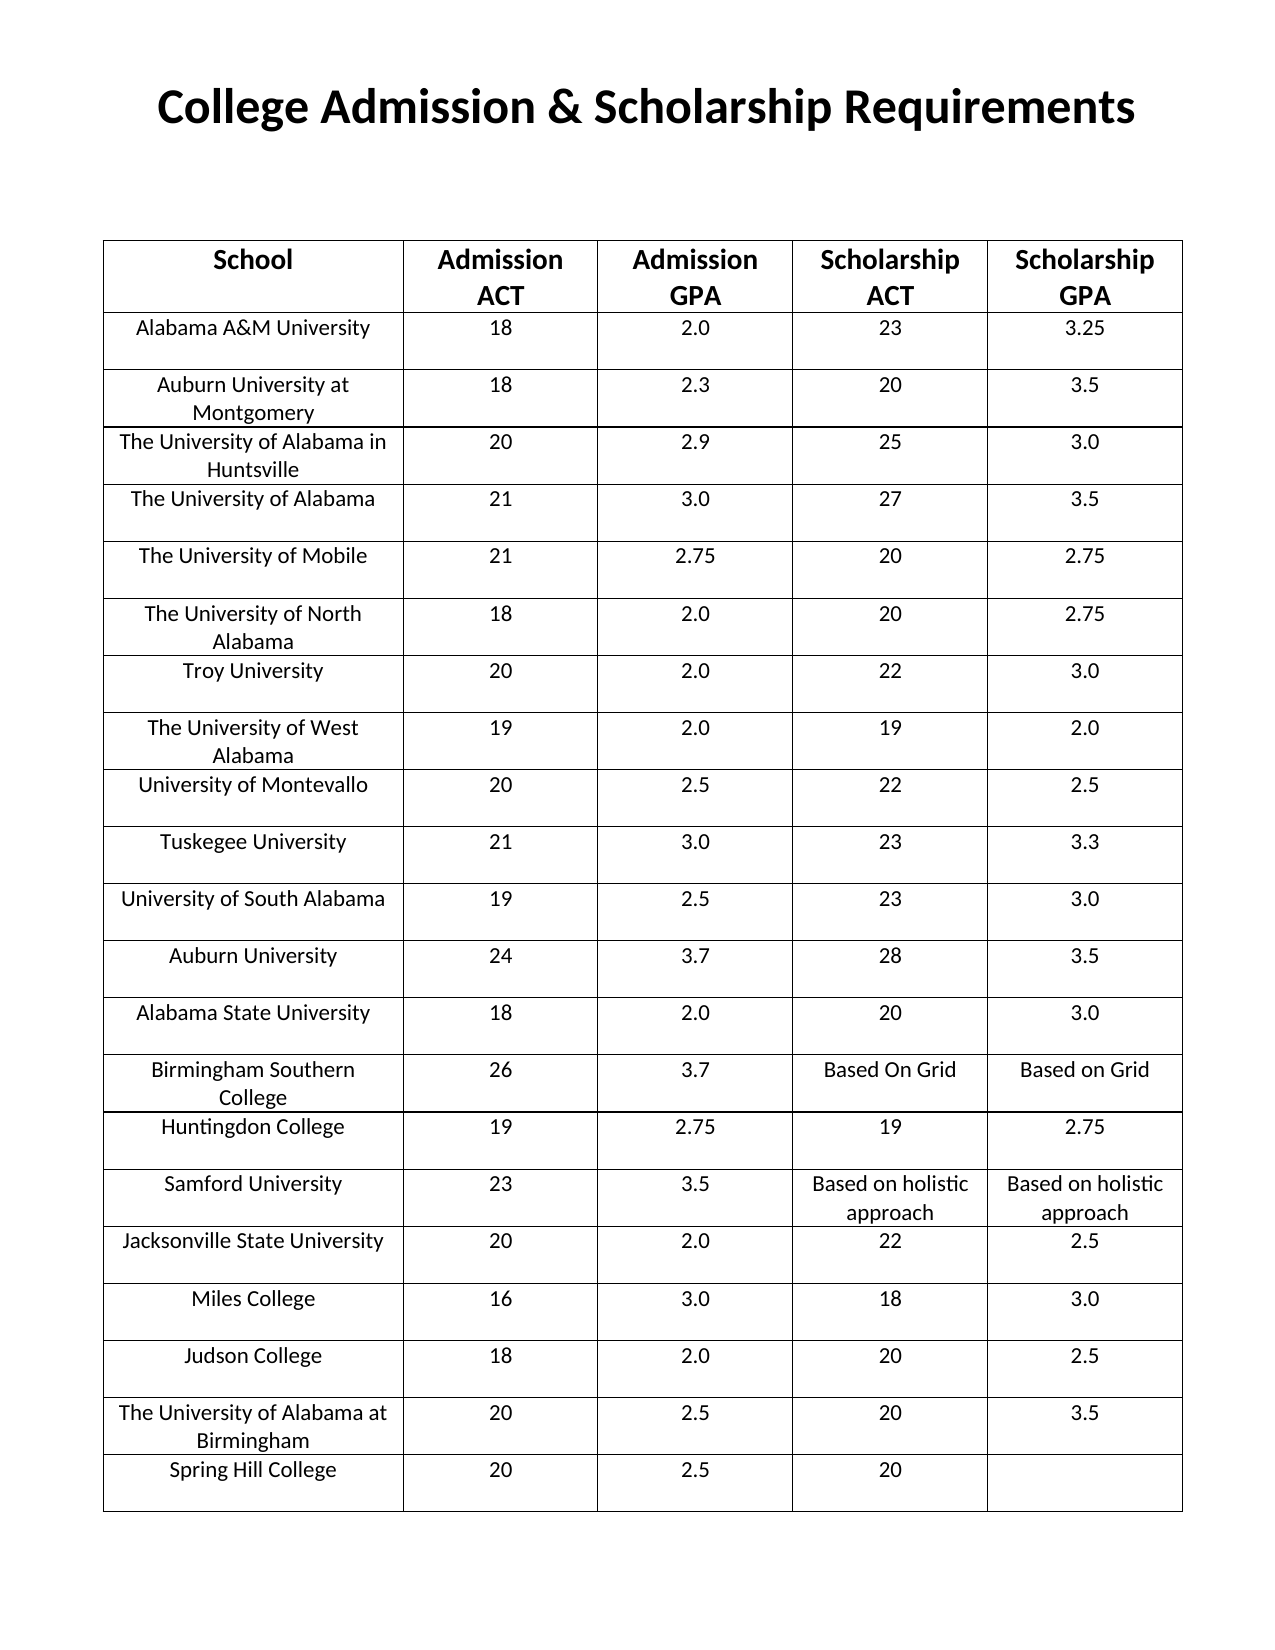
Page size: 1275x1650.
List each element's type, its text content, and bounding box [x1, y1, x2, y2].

table_cell 2.75 [598, 1113, 792, 1168]
table_cell 22 [793, 1227, 987, 1283]
table_cell Miles College [104, 1284, 403, 1340]
table_cell Alabama State University [104, 998, 403, 1054]
table_cell 21 [404, 827, 597, 883]
table_cell 2.5 [598, 770, 792, 826]
table_cell 2.0 [598, 1341, 792, 1397]
table_cell 25 [793, 428, 987, 483]
table_cell 2.5 [598, 884, 792, 940]
table_cell 2.9 [598, 428, 792, 483]
table_cell 20 [793, 1455, 987, 1511]
table_cell 2.0 [598, 313, 792, 369]
table_header Admission ACT [404, 241, 597, 312]
table_cell [988, 1455, 1182, 1511]
table_cell 18 [404, 599, 597, 655]
table_cell 3.0 [598, 485, 792, 541]
table_cell 18 [404, 998, 597, 1054]
table_cell 18 [404, 313, 597, 369]
table_cell 2.75 [988, 599, 1182, 655]
table_cell 20 [793, 370, 987, 426]
table_cell 2.0 [598, 656, 792, 712]
table_cell 20 [793, 542, 987, 598]
table_cell Alabama A&M University [104, 313, 403, 369]
table_cell 3.0 [988, 1284, 1182, 1340]
text College Admission & Scholarship Requirements [103, 75, 1181, 136]
table_cell University of South Alabama [104, 884, 403, 940]
table_cell 19 [404, 713, 597, 769]
table_cell 16 [404, 1284, 597, 1340]
table_cell 2.0 [598, 1227, 792, 1283]
table_cell 19 [404, 884, 597, 940]
table_cell The University of Alabama in Huntsville [104, 428, 403, 483]
table_cell Spring Hill College [104, 1455, 403, 1511]
table_cell 3.5 [988, 370, 1182, 426]
table_cell 24 [404, 941, 597, 997]
table_cell Based On Grid [793, 1055, 987, 1111]
table_cell 20 [404, 1455, 597, 1511]
table_cell 26 [404, 1055, 597, 1111]
table_cell The University of North Alabama [104, 599, 403, 655]
table_cell 3.0 [988, 998, 1182, 1054]
table_cell 3.25 [988, 313, 1182, 369]
table_header Admission GPA [598, 241, 792, 312]
table_cell 3.0 [598, 1284, 792, 1340]
table_cell 3.3 [988, 827, 1182, 883]
table_cell Based on holistic approach [793, 1170, 987, 1226]
table_cell 18 [404, 370, 597, 426]
table_cell 20 [793, 1341, 987, 1397]
table_cell 20 [404, 1227, 597, 1283]
table_cell 23 [793, 827, 987, 883]
table_cell 3.0 [988, 428, 1182, 483]
table_cell Troy University [104, 656, 403, 712]
table_cell 18 [793, 1284, 987, 1340]
table_cell 2.5 [988, 770, 1182, 826]
table_header Scholarship GPA [988, 241, 1182, 312]
table_cell 20 [793, 998, 987, 1054]
table_cell 2.0 [598, 998, 792, 1054]
table_cell 2.75 [988, 1113, 1182, 1168]
table_cell 27 [793, 485, 987, 541]
table_cell 2.5 [988, 1227, 1182, 1283]
table_cell 2.5 [988, 1341, 1182, 1397]
table_cell The University of West Alabama [104, 713, 403, 769]
table_cell 3.0 [988, 884, 1182, 940]
table_cell 19 [793, 1113, 987, 1168]
table_cell 2.0 [988, 713, 1182, 769]
table_cell 20 [793, 599, 987, 655]
table_header School [104, 241, 403, 312]
table_cell Based on holistic approach [988, 1170, 1182, 1226]
table_cell 20 [404, 1398, 597, 1454]
table_cell University of Montevallo [104, 770, 403, 826]
table_cell 22 [793, 770, 987, 826]
table_cell 3.0 [988, 656, 1182, 712]
table_cell 21 [404, 485, 597, 541]
table_cell 2.5 [598, 1455, 792, 1511]
table_cell 3.5 [988, 485, 1182, 541]
table_cell 2.5 [598, 1398, 792, 1454]
table_cell 3.7 [598, 941, 792, 997]
table_cell 23 [793, 313, 987, 369]
table_cell 2.0 [598, 713, 792, 769]
table_cell 2.0 [598, 599, 792, 655]
table_cell 22 [793, 656, 987, 712]
table_cell 3.7 [598, 1055, 792, 1111]
table_cell The University of Alabama at Birmingham [104, 1398, 403, 1454]
table_cell Huntingdon College [104, 1113, 403, 1168]
table_cell 3.5 [988, 941, 1182, 997]
table_cell 28 [793, 941, 987, 997]
table_cell 20 [404, 770, 597, 826]
table_cell 3.5 [598, 1170, 792, 1226]
table_cell Jacksonville State University [104, 1227, 403, 1283]
table_cell 3.5 [988, 1398, 1182, 1454]
table_cell Auburn University [104, 941, 403, 997]
table_header Scholarship ACT [793, 241, 987, 312]
table_cell 23 [793, 884, 987, 940]
table_cell 20 [404, 428, 597, 483]
table_cell 23 [404, 1170, 597, 1226]
table_cell Judson College [104, 1341, 403, 1397]
table_cell 3.0 [598, 827, 792, 883]
table_cell 20 [793, 1398, 987, 1454]
table_cell Based on Grid [988, 1055, 1182, 1111]
table_cell The University of Alabama [104, 485, 403, 541]
table_cell Tuskegee University [104, 827, 403, 883]
table_cell 2.75 [988, 542, 1182, 598]
table_cell 20 [404, 656, 597, 712]
table_cell 21 [404, 542, 597, 598]
table_cell 2.75 [598, 542, 792, 598]
table_cell 19 [793, 713, 987, 769]
table_cell The University of Mobile [104, 542, 403, 598]
table_cell Samford University [104, 1170, 403, 1226]
table_cell 18 [404, 1341, 597, 1397]
table_cell Auburn University at Montgomery [104, 370, 403, 426]
table_cell Birmingham Southern College [104, 1055, 403, 1111]
table_cell 2.3 [598, 370, 792, 426]
table_cell 19 [404, 1113, 597, 1168]
